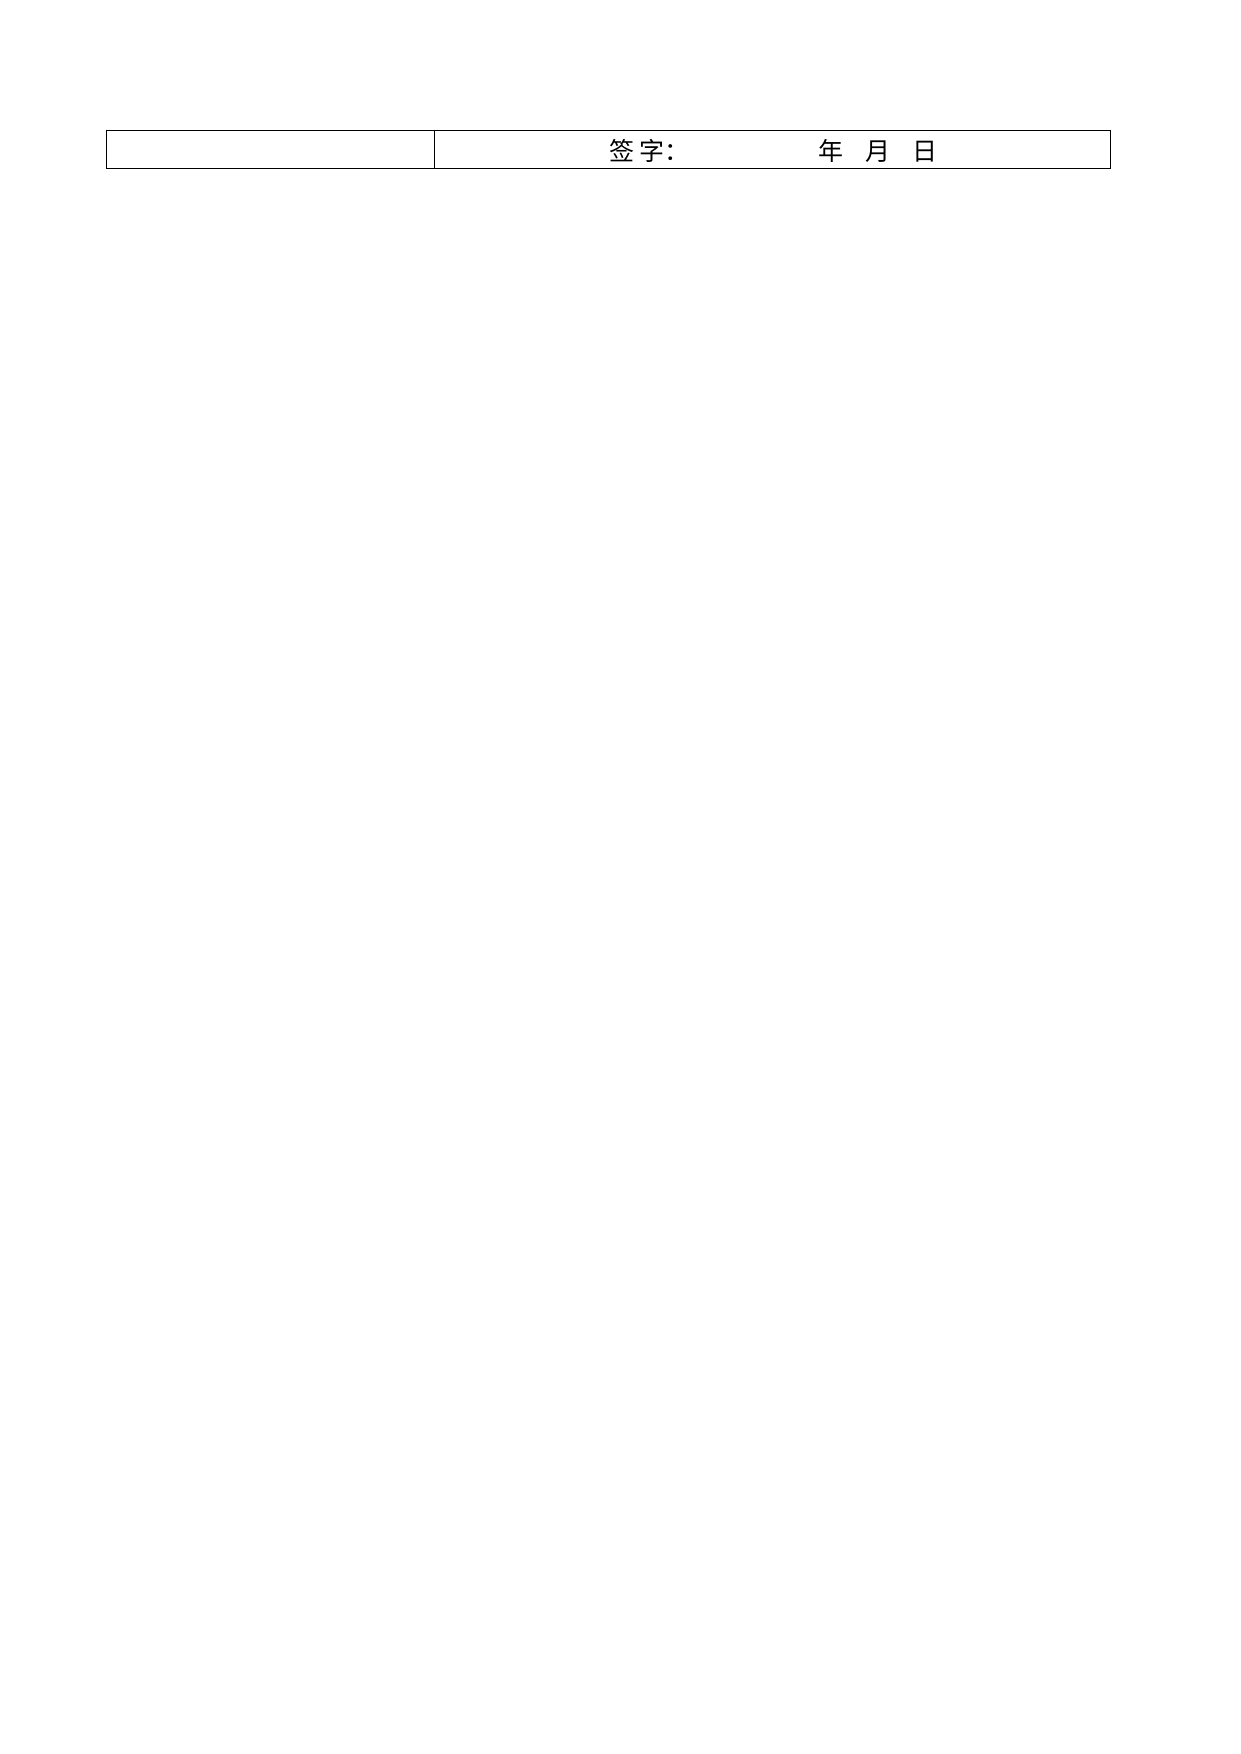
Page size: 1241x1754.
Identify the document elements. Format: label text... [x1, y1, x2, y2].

table_cell 校长意见 [107, 131, 434, 168]
table_cell 签 字： 年 月 日 [435, 131, 1110, 168]
